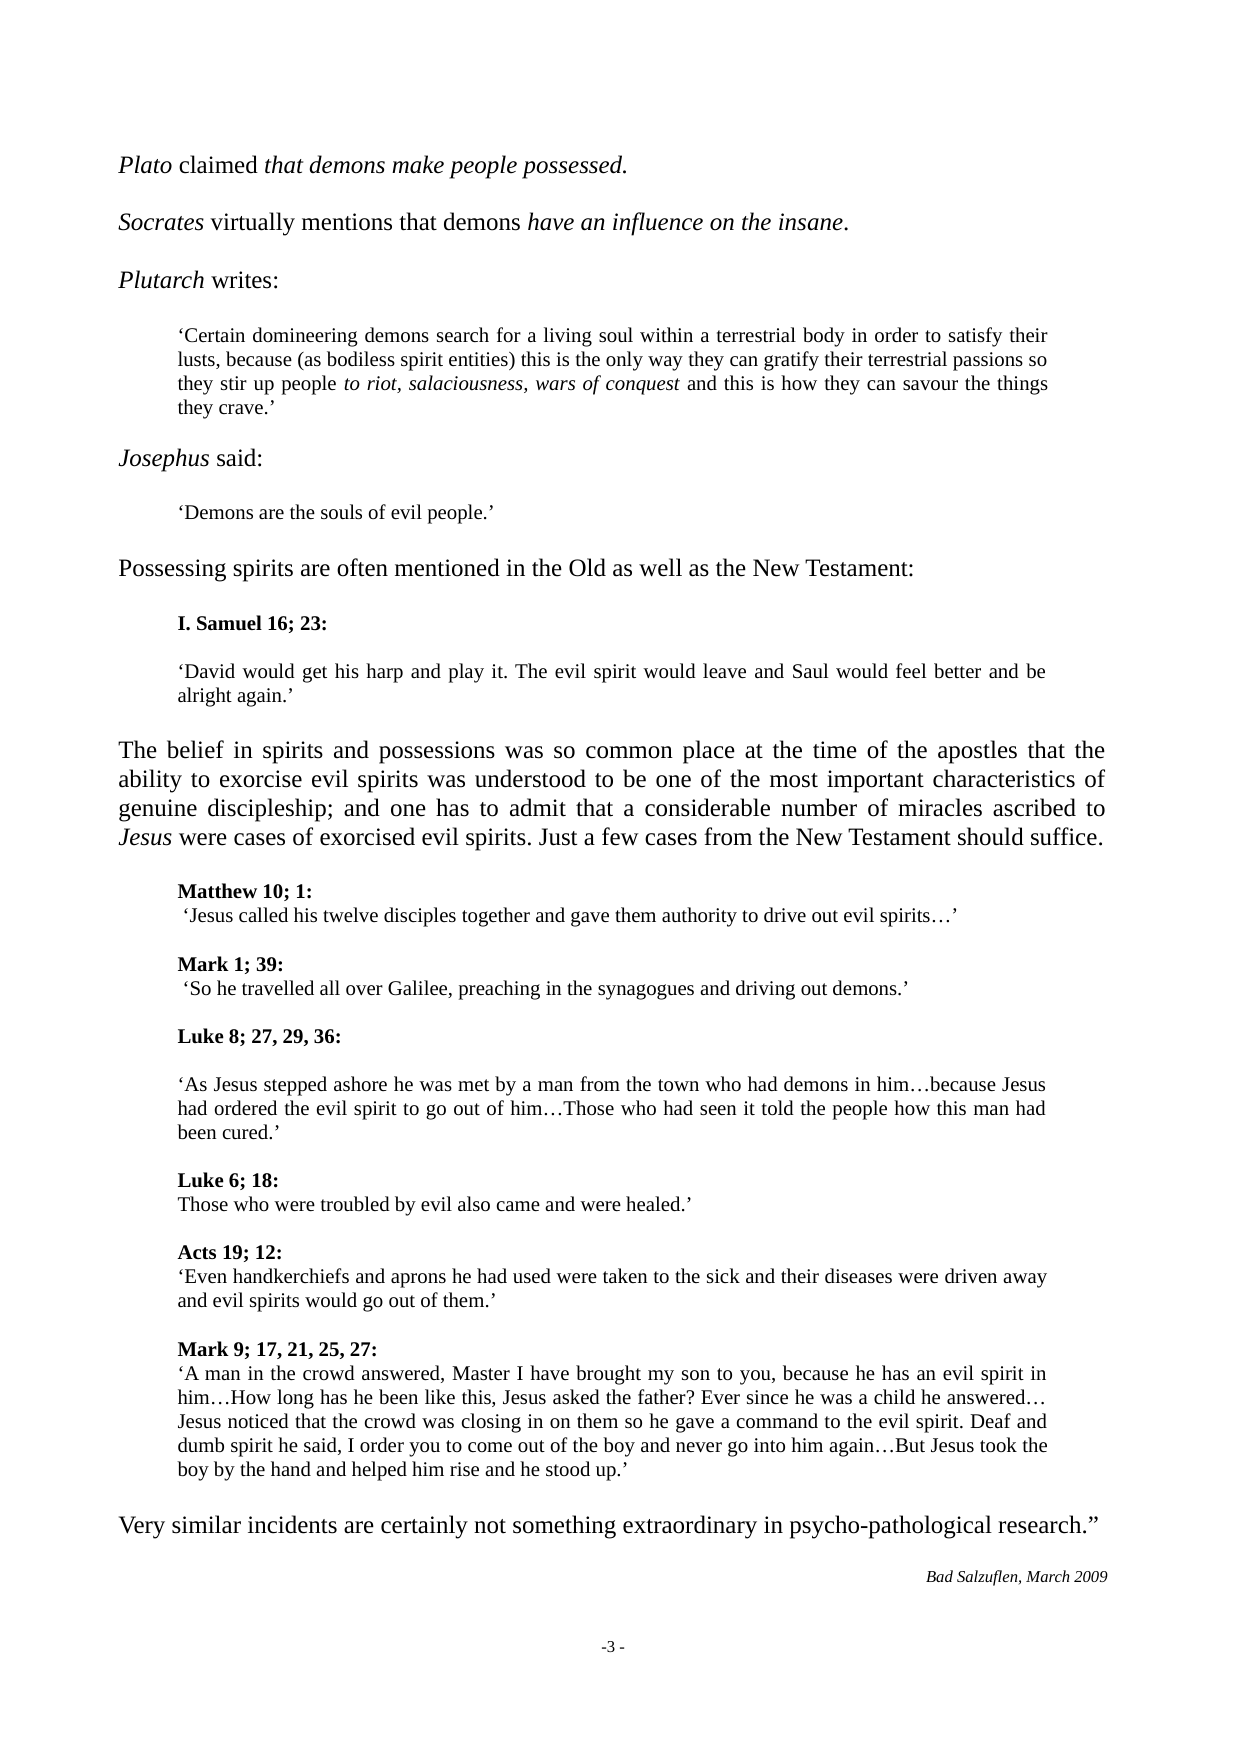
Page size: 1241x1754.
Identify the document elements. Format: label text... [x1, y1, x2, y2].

text ‘David would get his harp and play it. The evil spirit would leave and Saul would feel better and be alright again.’ [118, 659, 1048, 707]
text Very similar incidents are certainly not something extraordinary in psycho-pathological research.” [118, 1510, 1107, 1538]
text Plutarch writes: [118, 265, 1107, 294]
text ‘Certain domineering demons search for a living soul within a terrestrial body in order to satisfy their lusts, because (as bodiless spirit entities) this is the only way they can gratify their terrestrial passions so they stir up people to riot, salaciousness, wars of conquest and this is how they can savour the things they crave.’ [118, 322, 1048, 419]
text I. Samuel 16; 23: [118, 611, 1048, 635]
text ‘Jesus called his twelve disciples together and gave them authority to drive out evil spirits…’ [177, 903, 1048, 927]
text ‘Demons are the souls of evil people.’ [118, 500, 1048, 524]
text Luke 8; 27, 29, 36: [177, 1024, 1048, 1048]
text Mark 9; 17, 21, 25, 27: [177, 1337, 1048, 1361]
text Josephus said: [118, 443, 1048, 472]
text ‘Even handkerchiefs and aprons he had used were taken to the sick and their diseases were driven away and evil spirits would go out of them.’ [177, 1264, 1048, 1312]
text Socrates virtually mentions that demons have an influence on the insane. [118, 207, 1107, 236]
text Mark 1; 39: [177, 952, 1048, 976]
text ‘So he travelled all over Galilee, preaching in the synagogues and driving out demons.’ [177, 976, 1048, 1000]
text ‘As Jesus stepped ashore he was met by a man from the town who had demons in him…because Jesus had ordered the evil spirit to go out of him…Those who had seen it told the people how this man had been cured.’ [177, 1072, 1048, 1144]
text Possessing spirits are often mentioned in the Old as well as the New Testament: [118, 553, 1048, 582]
text Acts 19; 12: [177, 1240, 1048, 1264]
text Matthew 10; 1: [177, 879, 1048, 903]
text Those who were troubled by evil also came and were healed.’ [177, 1192, 1048, 1216]
text The belief in spirits and possessions was so common place at the time of the apostles that the ability to exorcise evil spirits was understood to be one of the most important characteristics of genuine discipleship; and one has to admit that a considerable number of miracles ascribed to Jesus were cases of exorcised evil spirits. Just a few cases from the New Testament should suffice. [118, 736, 1107, 851]
text Bad Salzuflen, March 2009 [118, 1567, 1107, 1586]
text Plato claimed that demons make people possessed. [118, 150, 1107, 179]
text ‘A man in the crowd answered, Master I have brought my son to you, because he has an evil spirit in him…How long has he been like this, Jesus asked the father? Ever since he was a child he answered…Jesus noticed that the crowd was closing in on them so he gave a command to the evil spirit. Deaf and dumb spirit he said, I order you to come out of the boy and never go into him again…But Jesus took the boy by the hand and helped him rise and he stood up.’ [177, 1361, 1048, 1481]
text Luke 6; 18: [177, 1168, 1048, 1192]
